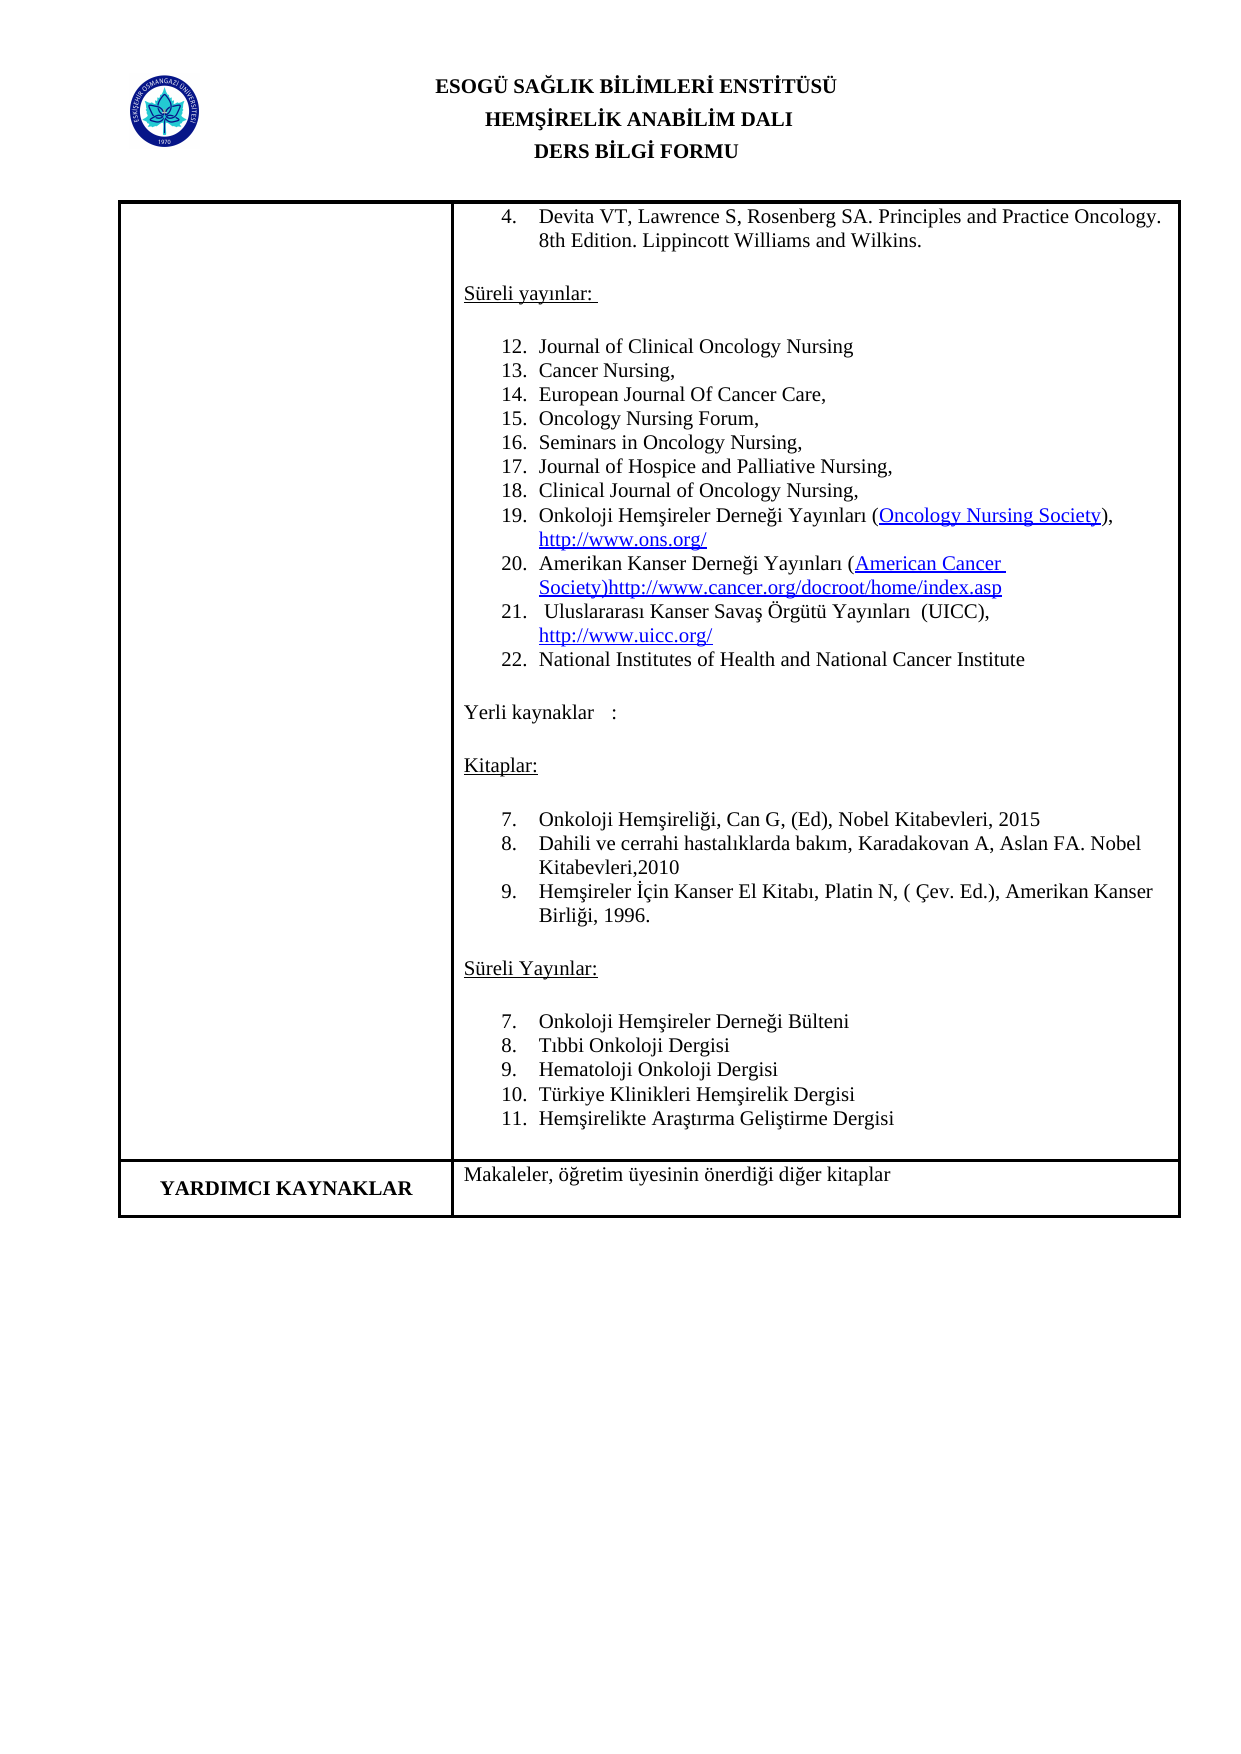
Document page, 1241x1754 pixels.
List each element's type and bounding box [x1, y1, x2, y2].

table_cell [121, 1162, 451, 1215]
picture [129, 73, 200, 149]
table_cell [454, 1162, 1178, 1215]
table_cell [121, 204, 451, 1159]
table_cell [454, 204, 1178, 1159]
